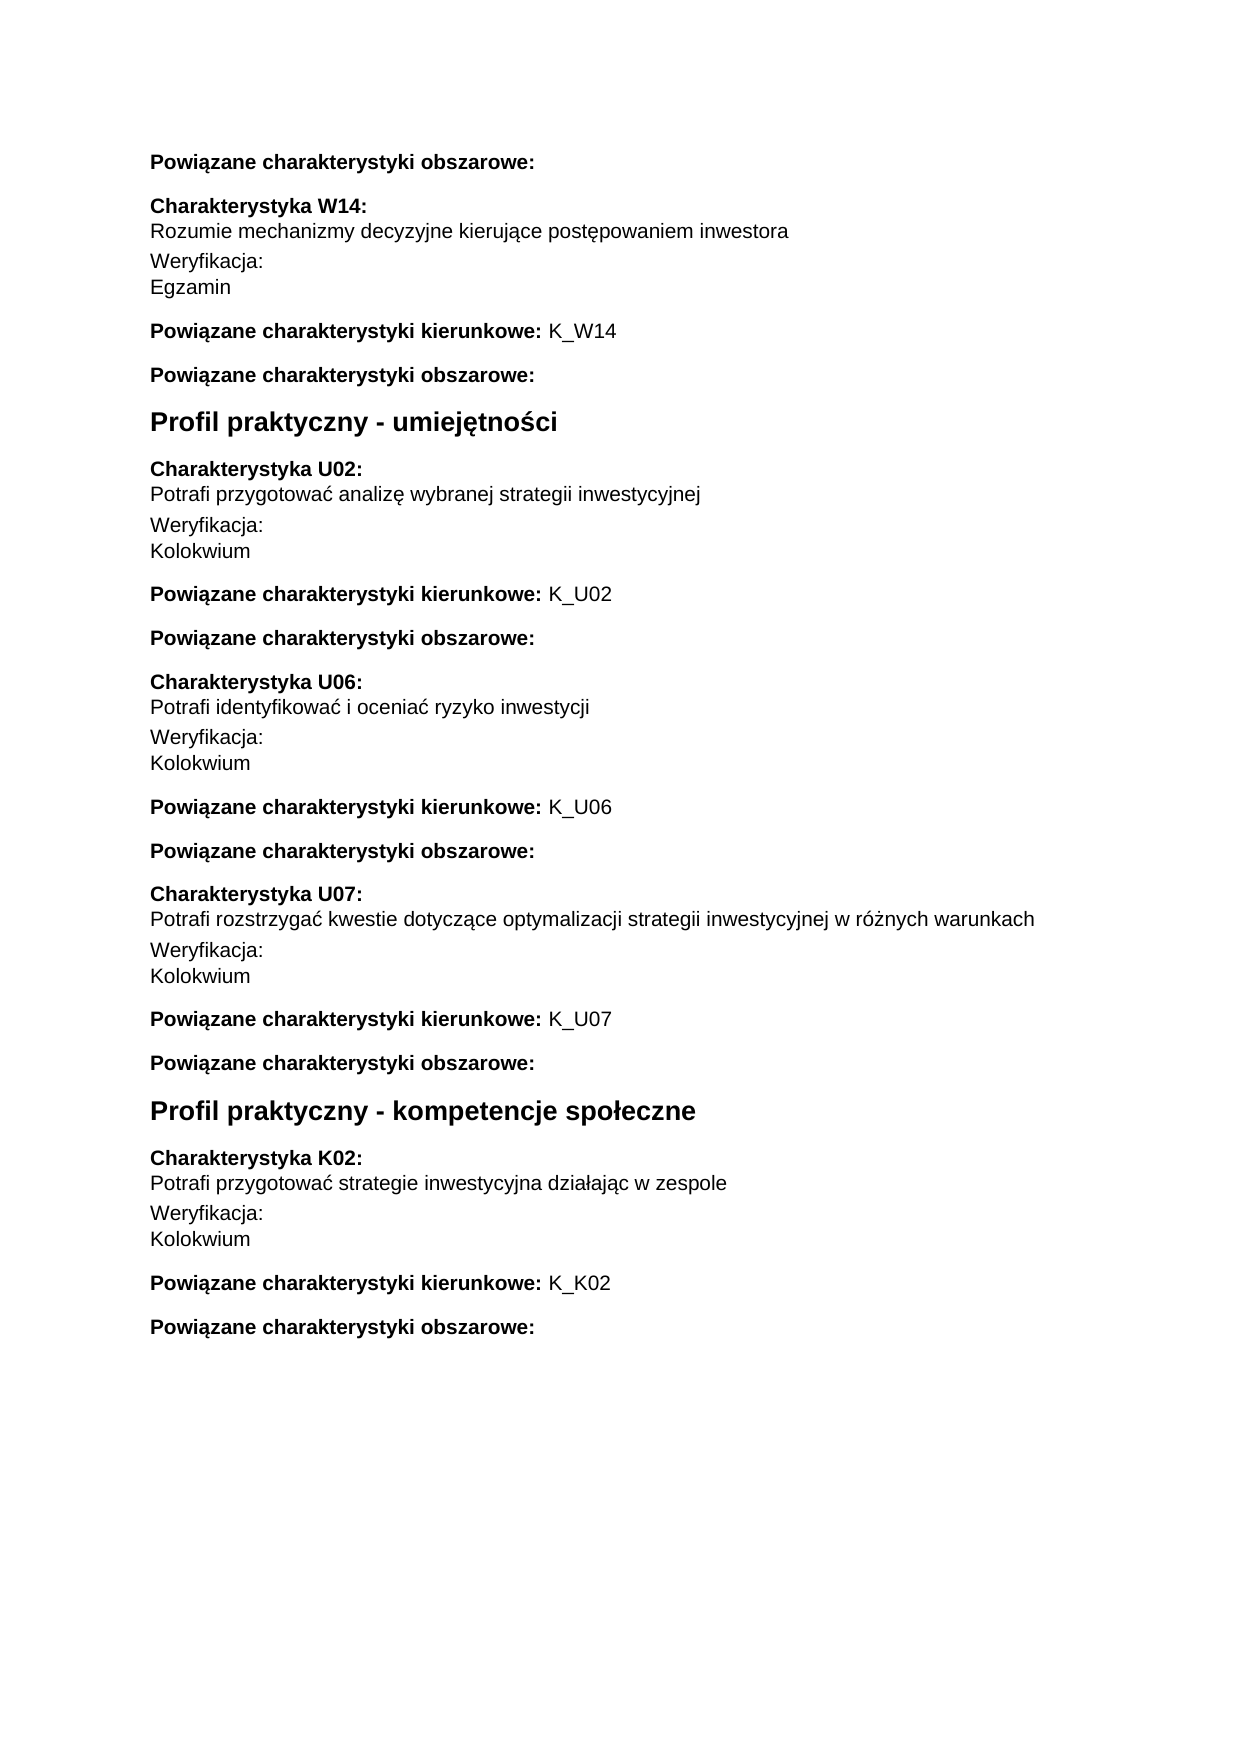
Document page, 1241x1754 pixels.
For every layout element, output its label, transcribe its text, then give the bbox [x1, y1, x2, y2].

text Charakterystyka U07: [150, 882, 1090, 906]
text Weryfikacja: [150, 937, 1090, 961]
text Egzamin [150, 275, 1090, 299]
text Powiązane charakterystyki obszarowe: [150, 1051, 1090, 1075]
text Powiązane charakterystyki obszarowe: [150, 150, 1090, 174]
text Powiązane charakterystyki obszarowe: [150, 362, 1090, 386]
text Kolokwium [150, 751, 1090, 775]
text Potrafi identyfikować i oceniać ryzyko inwestycji [150, 695, 1090, 719]
text Powiązane charakterystyki kierunkowe: K_U07 [150, 1007, 1090, 1031]
text Charakterystyka U06: [150, 670, 1090, 694]
text Kolokwium [150, 963, 1090, 987]
text Charakterystyka U02: [150, 457, 1090, 481]
text Charakterystyka K02: [150, 1146, 1090, 1170]
text Powiązane charakterystyki obszarowe: [150, 838, 1090, 862]
text Weryfikacja: [150, 249, 1090, 273]
text Weryfikacja: [150, 512, 1090, 536]
subtitle Profil praktyczny - kompetencje społeczne [150, 1095, 1090, 1126]
text Powiązane charakterystyki kierunkowe: K_W14 [150, 319, 1090, 343]
text Powiązane charakterystyki kierunkowe: K_U02 [150, 582, 1090, 606]
text Weryfikacja: [150, 725, 1090, 749]
text Kolokwium [150, 1227, 1090, 1251]
text Powiązane charakterystyki kierunkowe: K_K02 [150, 1271, 1090, 1295]
text Potrafi przygotować analizę wybranej strategii inwestycyjnej [150, 482, 1090, 506]
text Potrafi przygotować strategie inwestycyjna działając w zespole [150, 1171, 1090, 1195]
text Weryfikacja: [150, 1201, 1090, 1225]
text Kolokwium [150, 538, 1090, 562]
text Powiązane charakterystyki obszarowe: [150, 1314, 1090, 1338]
text Powiązane charakterystyki kierunkowe: K_U06 [150, 795, 1090, 819]
text Rozumie mechanizmy decyzyjne kierujące postępowaniem inwestora [150, 219, 1090, 243]
subtitle Profil praktyczny - umiejętności [150, 406, 1090, 437]
text Powiązane charakterystyki obszarowe: [150, 626, 1090, 650]
text Charakterystyka W14: [150, 194, 1090, 218]
text Potrafi rozstrzygać kwestie dotyczące optymalizacji strategii inwestycyjnej w różnych warunkach [150, 907, 1090, 931]
